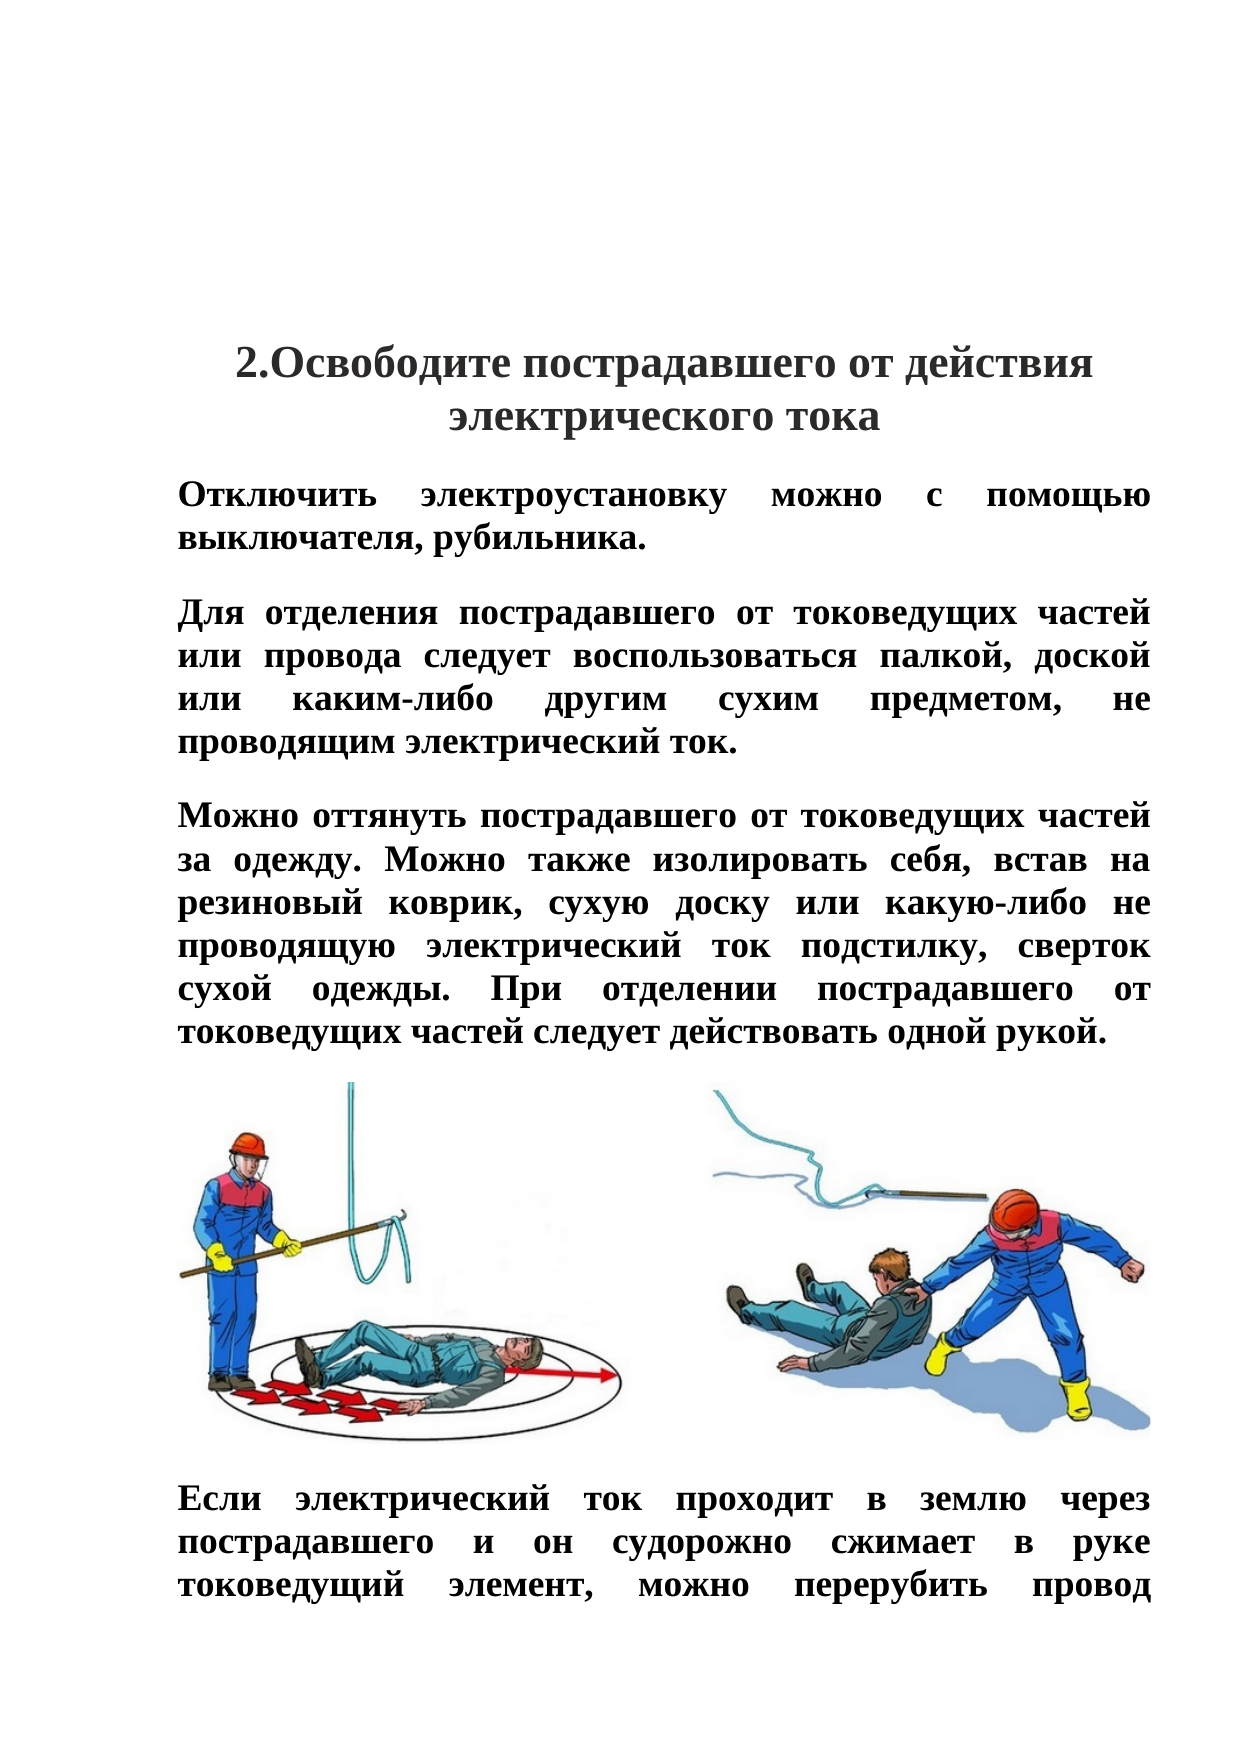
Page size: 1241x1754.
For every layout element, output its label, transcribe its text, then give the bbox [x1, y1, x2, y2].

picture [177, 1082, 1151, 1444]
text Для отделения пострадавшего от токоведущих частей или провода следует воспользоваться палкой, доской или каким-либо другим сухим предметом, не проводящим электрический ток. [177, 589, 1152, 762]
text Можно оттянуть пострадавшего от токоведущих частей за одежду. Можно также изолировать себя, встав на резиновый коврик, сухую доску или какую-либо не проводящую электрический ток подстилку, сверток сухой одежды. При отделении пострадавшего от токоведущих частей следует действовать одной рукой. [177, 793, 1152, 1052]
text Отключить электроустановку можно с помощью выключателя, рубильника. [177, 472, 1152, 558]
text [177, 1475, 1152, 1604]
text 2.Освободите пострадавшего от действия электрического тока [177, 335, 1152, 440]
